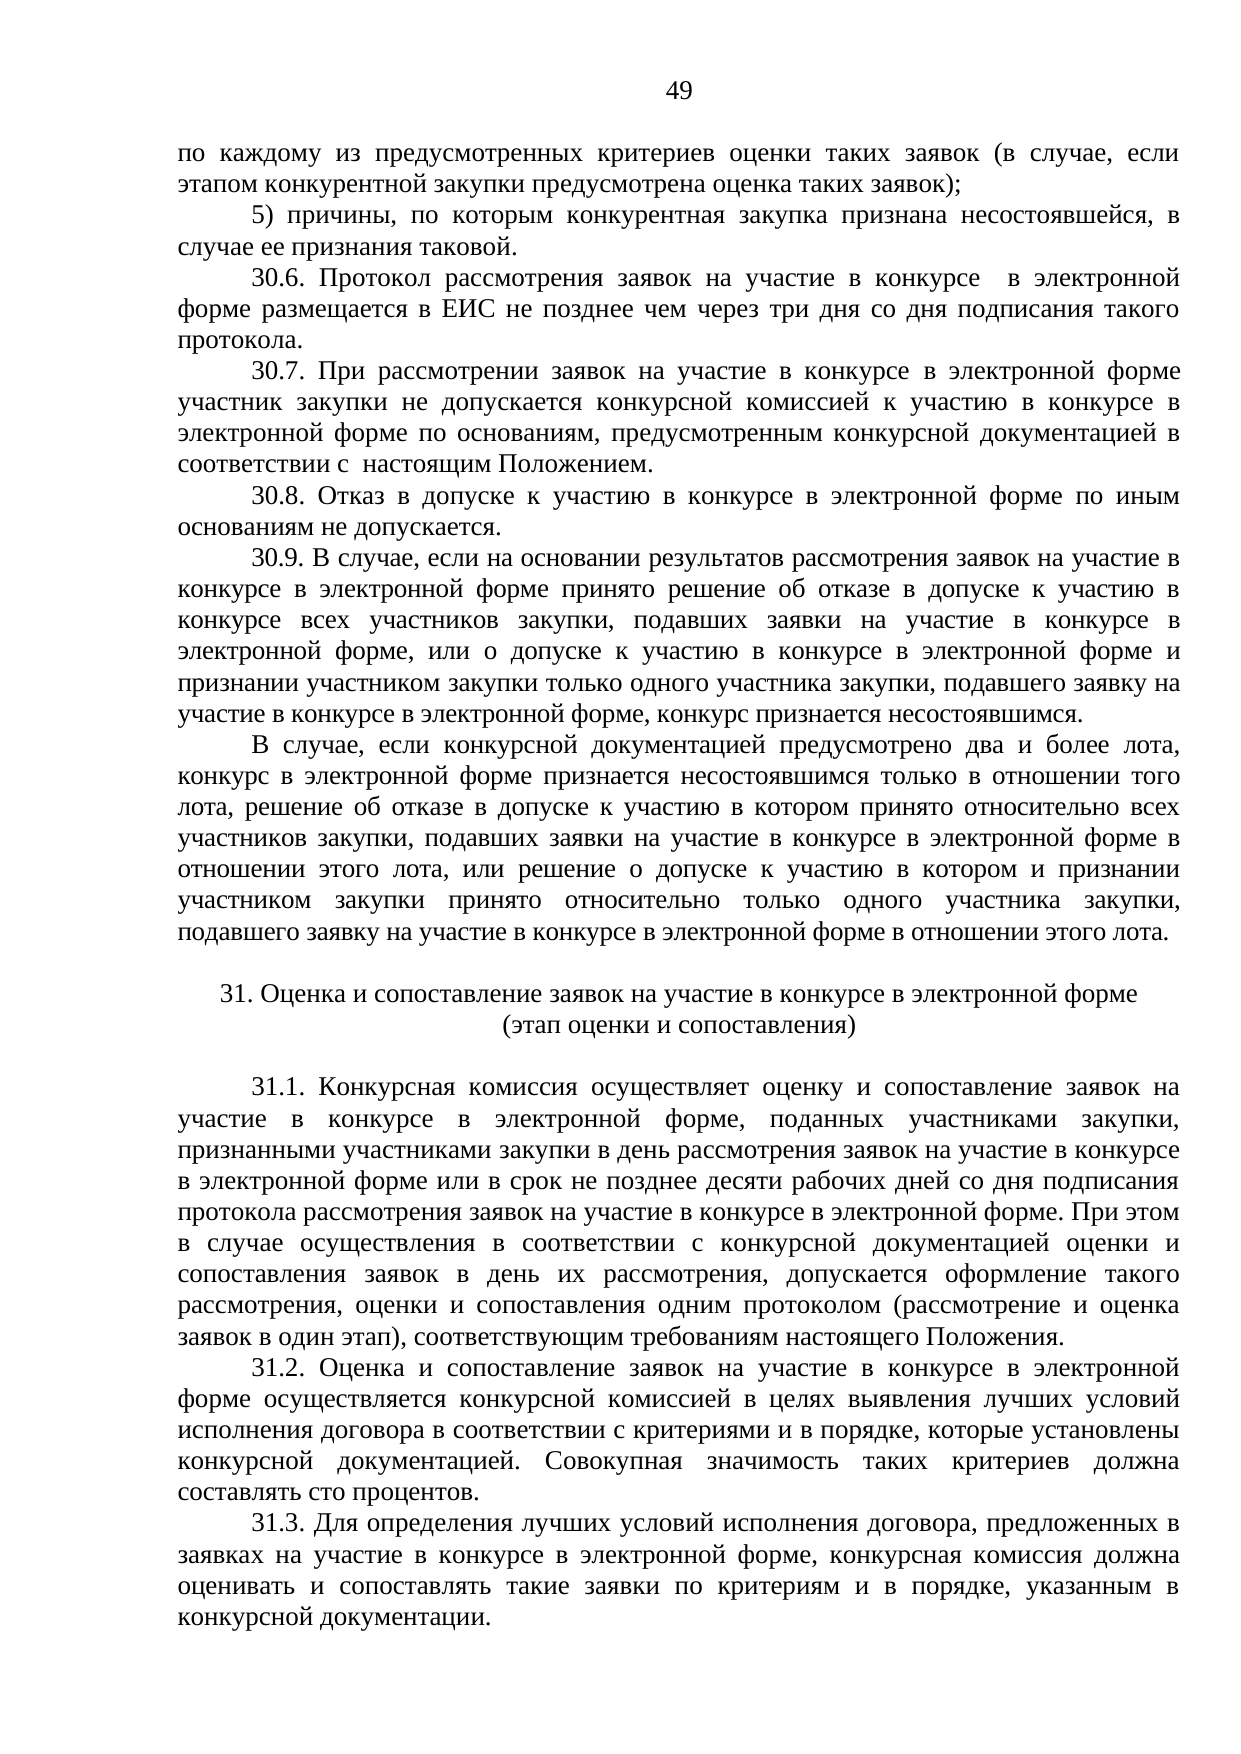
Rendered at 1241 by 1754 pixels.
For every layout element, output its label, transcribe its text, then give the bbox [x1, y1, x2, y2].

text 30.9. В случае, если на основании результатов рассмотрения заявок на участие в конкурсе в электронной форме принято решение об отказе в допуске к участию в конкурсе всех участников закупки, подавших заявки на участие в конкурсе в электронной форме, или о допуске к участию в конкурсе в электронной форме и признании участником закупки только одного участника закупки, подавшего заявку на участие в конкурсе в электронной форме, конкурс признается несостоявшимся. [177, 541, 1181, 728]
text 31.1. Конкурсная комиссия осуществляет оценку и сопоставление заявок на участие в конкурсе в электронной форме, поданных участниками закупки, признанными участниками закупки в день рассмотрения заявок на участие в конкурсе в электронной форме или в срок не позднее десяти рабочих дней со дня подписания протокола рассмотрения заявок на участие в конкурсе в электронной форме. При этом в случае осуществления в соответствии с конкурсной документацией оценки и сопоставления заявок в день их рассмотрения, допускается оформление такого рассмотрения, оценки и сопоставления одним протоколом (рассмотрение и оценка заявок в один этап), соответствующим требованиям настоящего Положения. [177, 1071, 1181, 1351]
text 30.8. Отказ в допуске к участию в конкурсе в электронной форме по иным основаниям не допускается. [177, 479, 1181, 541]
text 30.7. При рассмотрении заявок на участие в конкурсе в электронной форме участник закупки не допускается конкурсной комиссией к участию в конкурсе в электронной форме по основаниям, предусмотренным конкурсной документацией в соответствии с настоящим Положением. [177, 354, 1181, 479]
text 31.3. Для определения лучших условий исполнения договора, предложенных в заявках на участие в конкурсе в электронной форме, конкурсная комиссия должна оценивать и сопоставлять такие заявки по критериям и в порядке, указанным в конкурсной документации. [177, 1507, 1181, 1631]
text 31. Оценка и сопоставление заявок на участие в конкурсе в электронной форме [177, 977, 1181, 1008]
text 30.6. Протокол рассмотрения заявок на участие в конкурсе в электронной форме размещается в ЕИС не позднее чем через три дня со дня подписания такого протокола. [177, 261, 1181, 354]
text В случае, если конкурсной документацией предусмотрено два и более лота, конкурс в электронной форме признается несостоявшимся только в отношении того лота, решение об отказе в допуске к участию в котором принято относительно всех участников закупки, подавших заявки на участие в конкурсе в электронной форме в отношении этого лота, или решение о допуске к участию в котором и признании участником закупки принято относительно только одного участника закупки, подавшего заявку на участие в конкурсе в электронной форме в отношении этого лота. [177, 728, 1181, 946]
text 5) причины, по которым конкурентная закупка признана несостоявшейся, в случае ее признания таковой. [177, 198, 1181, 261]
text 31.2. Оценка и сопоставление заявок на участие в конкурсе в электронной форме осуществляется конкурсной комиссией в целях выявления лучших условий исполнения договора в соответствии с критериями и в порядке, которые установлены конкурсной документацией. Совокупная значимость таких критериев должна составлять сто процентов. [177, 1351, 1181, 1507]
text (этап оценки и сопоставления) [177, 1008, 1181, 1039]
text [177, 136, 1181, 198]
